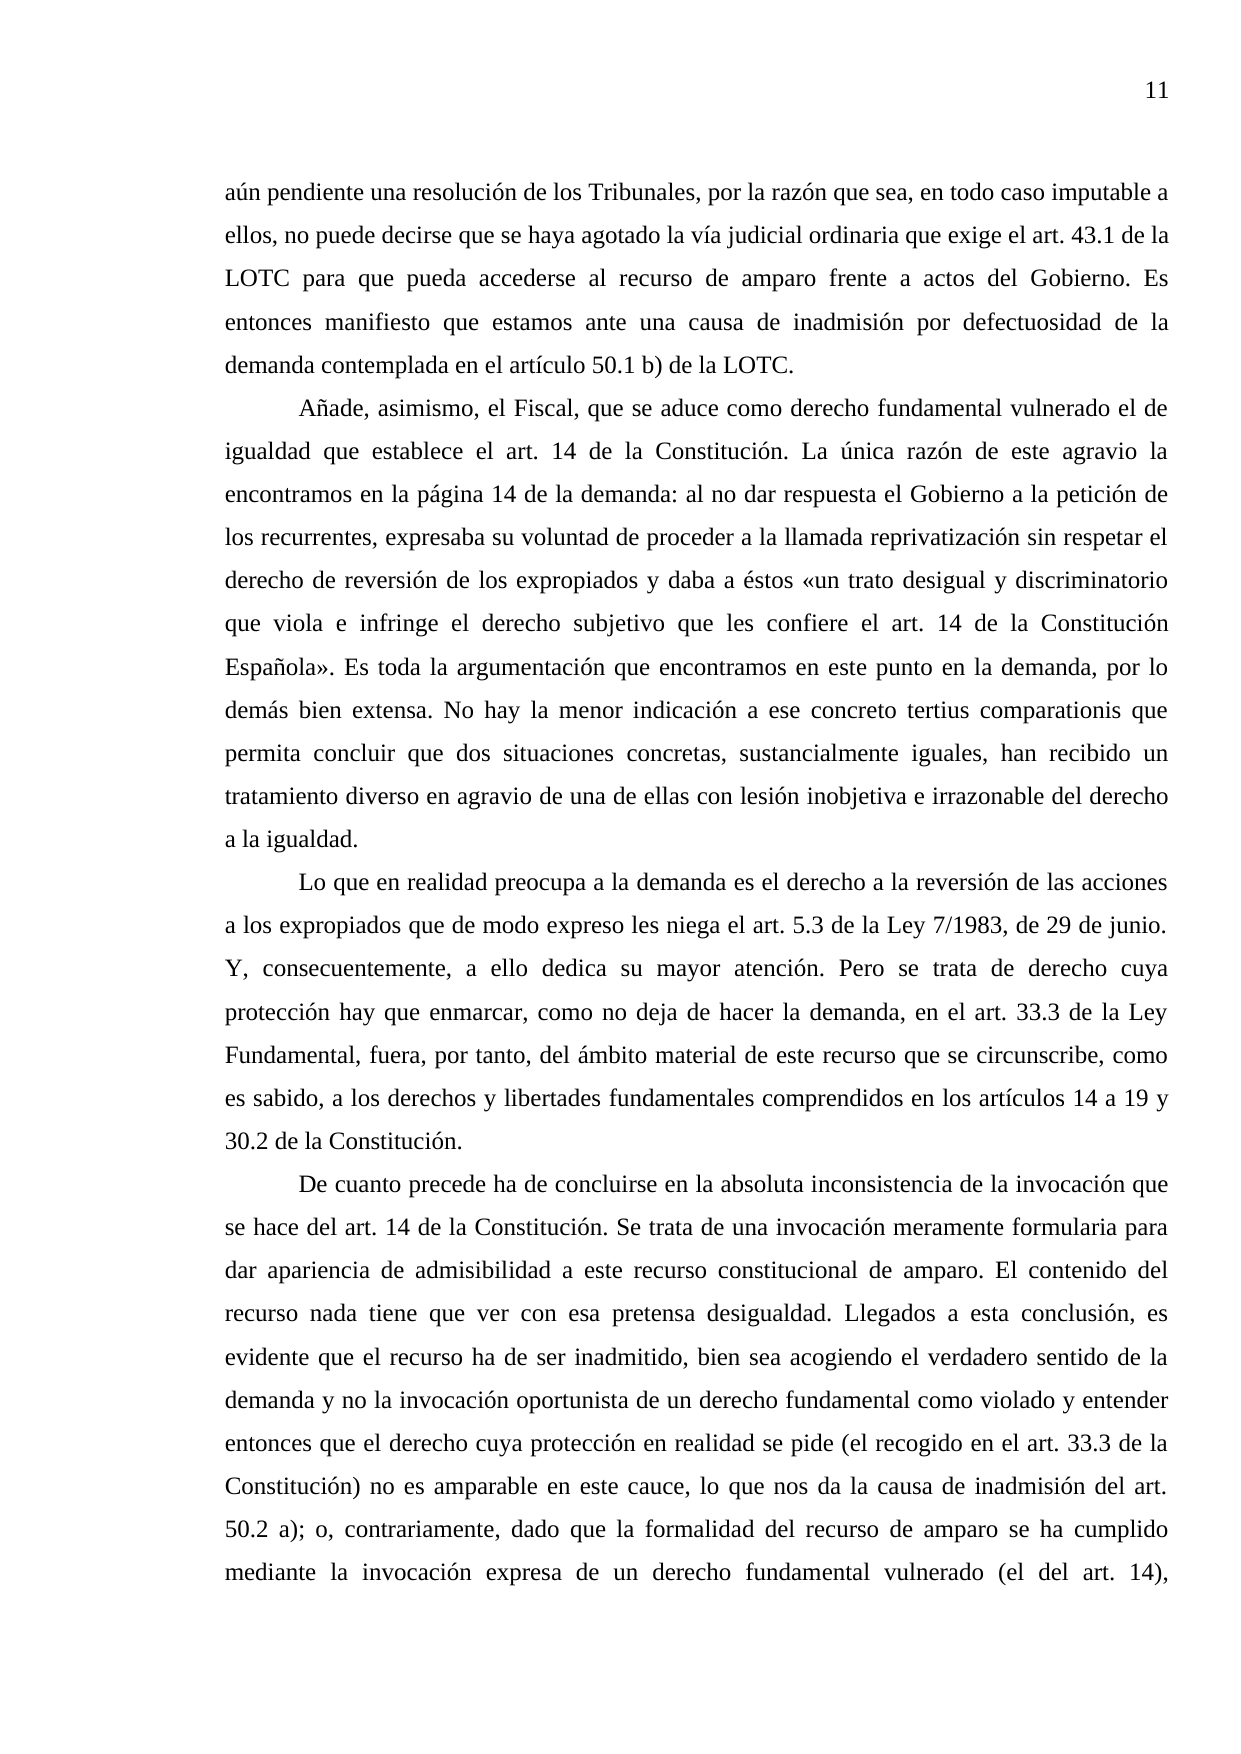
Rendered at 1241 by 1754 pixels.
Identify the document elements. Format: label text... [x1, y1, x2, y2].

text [224, 177, 1169, 378]
text Lo que en realidad preocupa a la demanda es el derecho a la reversión de las acciones a los expropiados que de modo expreso les niega el art. 5.3 de la Ley 7/1983, de 29 de junio. Y, consecuentemente, a ello dedica su mayor atención. Pero se trata de derecho cuya protección hay que enmarcar, como no deja de hacer la demanda, en el art. 33.3 de la Ley Fundamental, fuera, por tanto, del ámbito material de este recurso que se circunscribe, como es sabido, a los derechos y libertades fundamentales comprendidos en los artículos 14 a 19 y 30.2 de la Constitución. [224, 867, 1169, 1155]
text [224, 1169, 1169, 1586]
text Añade, asimismo, el Fiscal, que se aduce como derecho fundamental vulnerado el de igualdad que establece el art. 14 de la Constitución. La única razón de este agravio la encontramos en la página 14 de la demanda: al no dar respuesta el Gobierno a la petición de los recurrentes, expresaba su voluntad de proceder a la llamada reprivatización sin respetar el derecho de reversión de los expropiados y daba a éstos «un trato desigual y discriminatorio que viola e infringe el derecho subjetivo que les confiere el art. 14 de la Constitución Española». Es toda la argumentación que encontramos en este punto en la demanda, por lo demás bien extensa. No hay la menor indicación a ese concreto tertius comparationis que permita concluir que dos situaciones concretas, sustancialmente iguales, han recibido un tratamiento diverso en agravio de una de ellas con lesión inobjetiva e irrazonable del derecho a la igualdad. [224, 393, 1169, 853]
